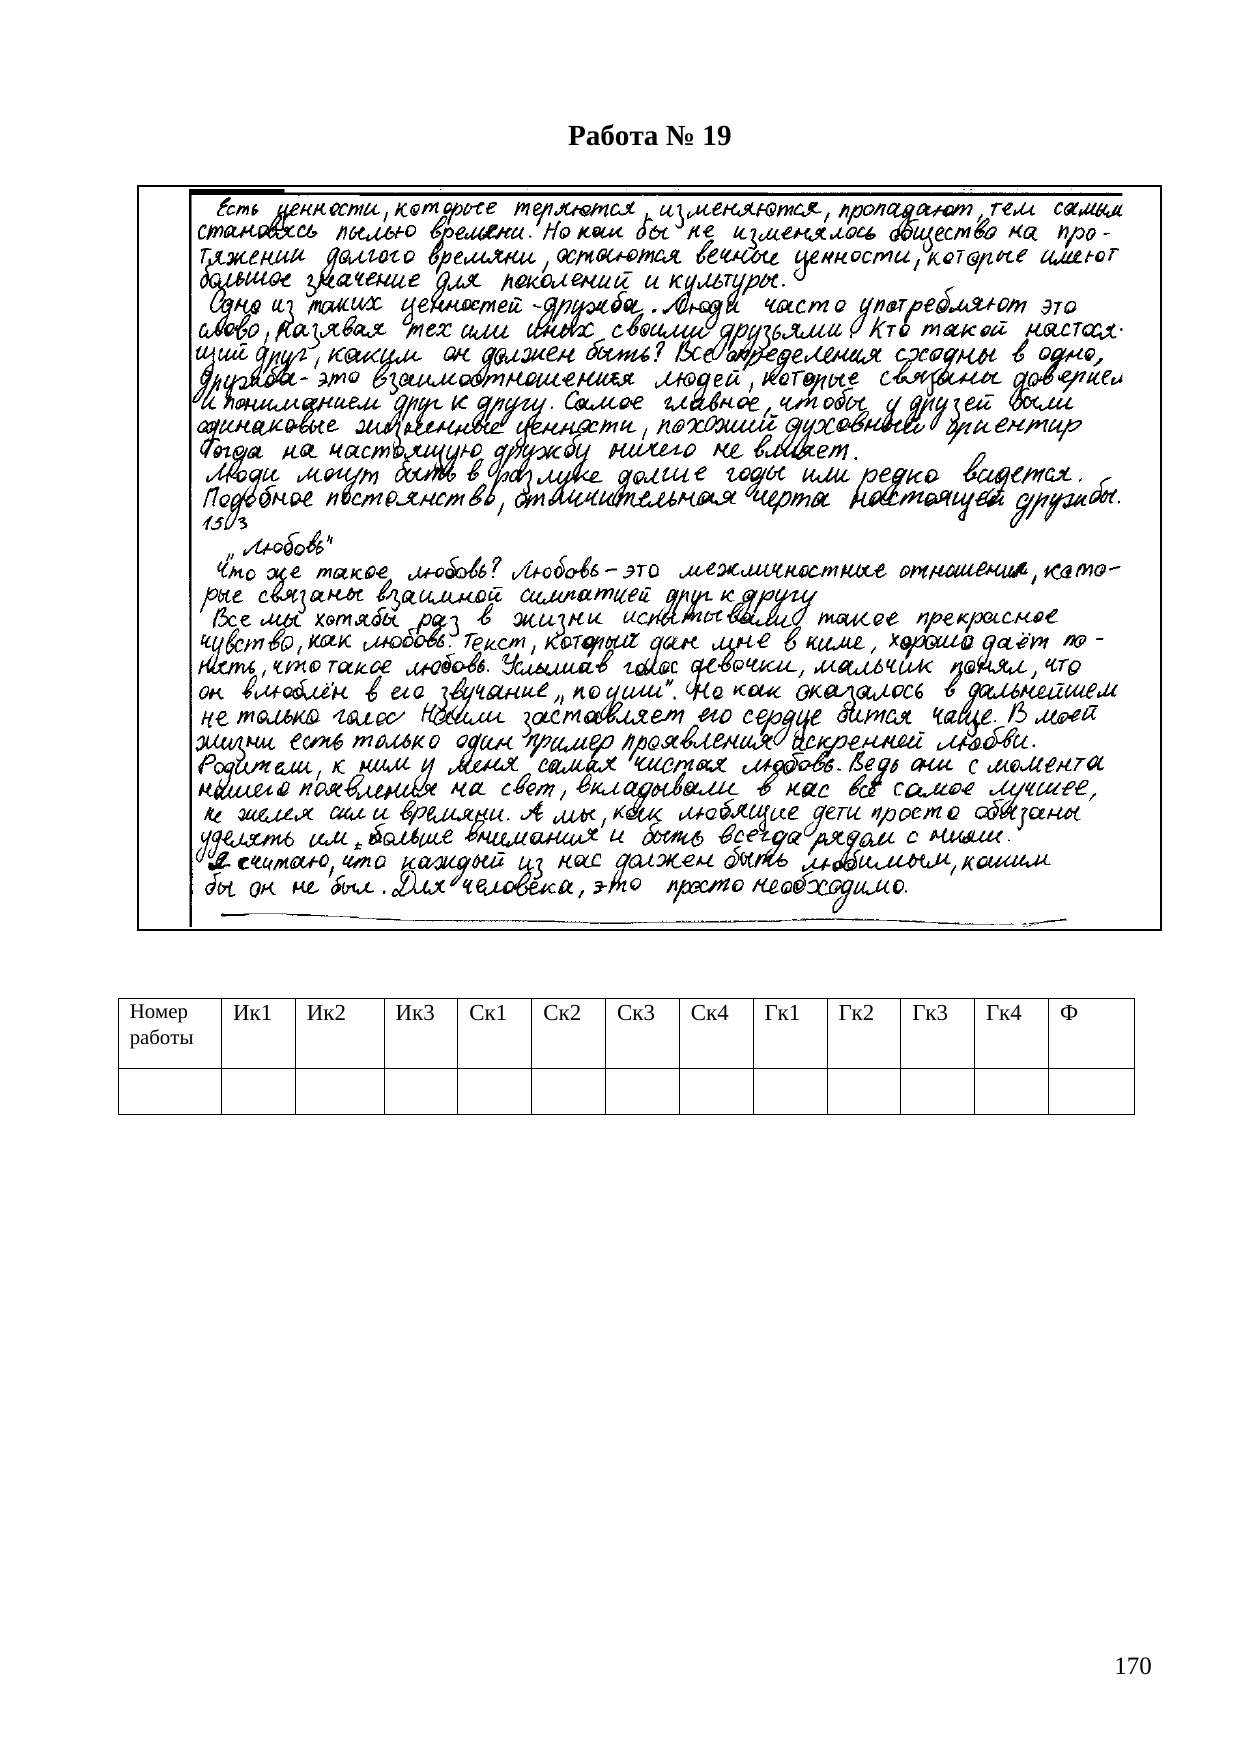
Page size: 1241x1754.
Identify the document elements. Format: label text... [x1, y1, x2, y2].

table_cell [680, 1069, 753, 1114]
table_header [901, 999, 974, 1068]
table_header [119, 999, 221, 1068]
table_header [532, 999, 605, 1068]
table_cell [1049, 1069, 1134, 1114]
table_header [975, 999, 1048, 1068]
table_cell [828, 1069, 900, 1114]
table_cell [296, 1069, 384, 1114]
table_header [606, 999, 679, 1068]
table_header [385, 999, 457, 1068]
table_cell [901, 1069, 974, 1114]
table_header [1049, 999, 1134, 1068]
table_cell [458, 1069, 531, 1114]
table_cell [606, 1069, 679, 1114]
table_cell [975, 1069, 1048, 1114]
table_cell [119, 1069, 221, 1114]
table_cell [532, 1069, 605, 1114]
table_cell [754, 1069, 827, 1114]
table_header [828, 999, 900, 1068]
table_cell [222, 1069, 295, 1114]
picture [177, 189, 1123, 927]
text Работа № 19 [148, 118, 1152, 152]
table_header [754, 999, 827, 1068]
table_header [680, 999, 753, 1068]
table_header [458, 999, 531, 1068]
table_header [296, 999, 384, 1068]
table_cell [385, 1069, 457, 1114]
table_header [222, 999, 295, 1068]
